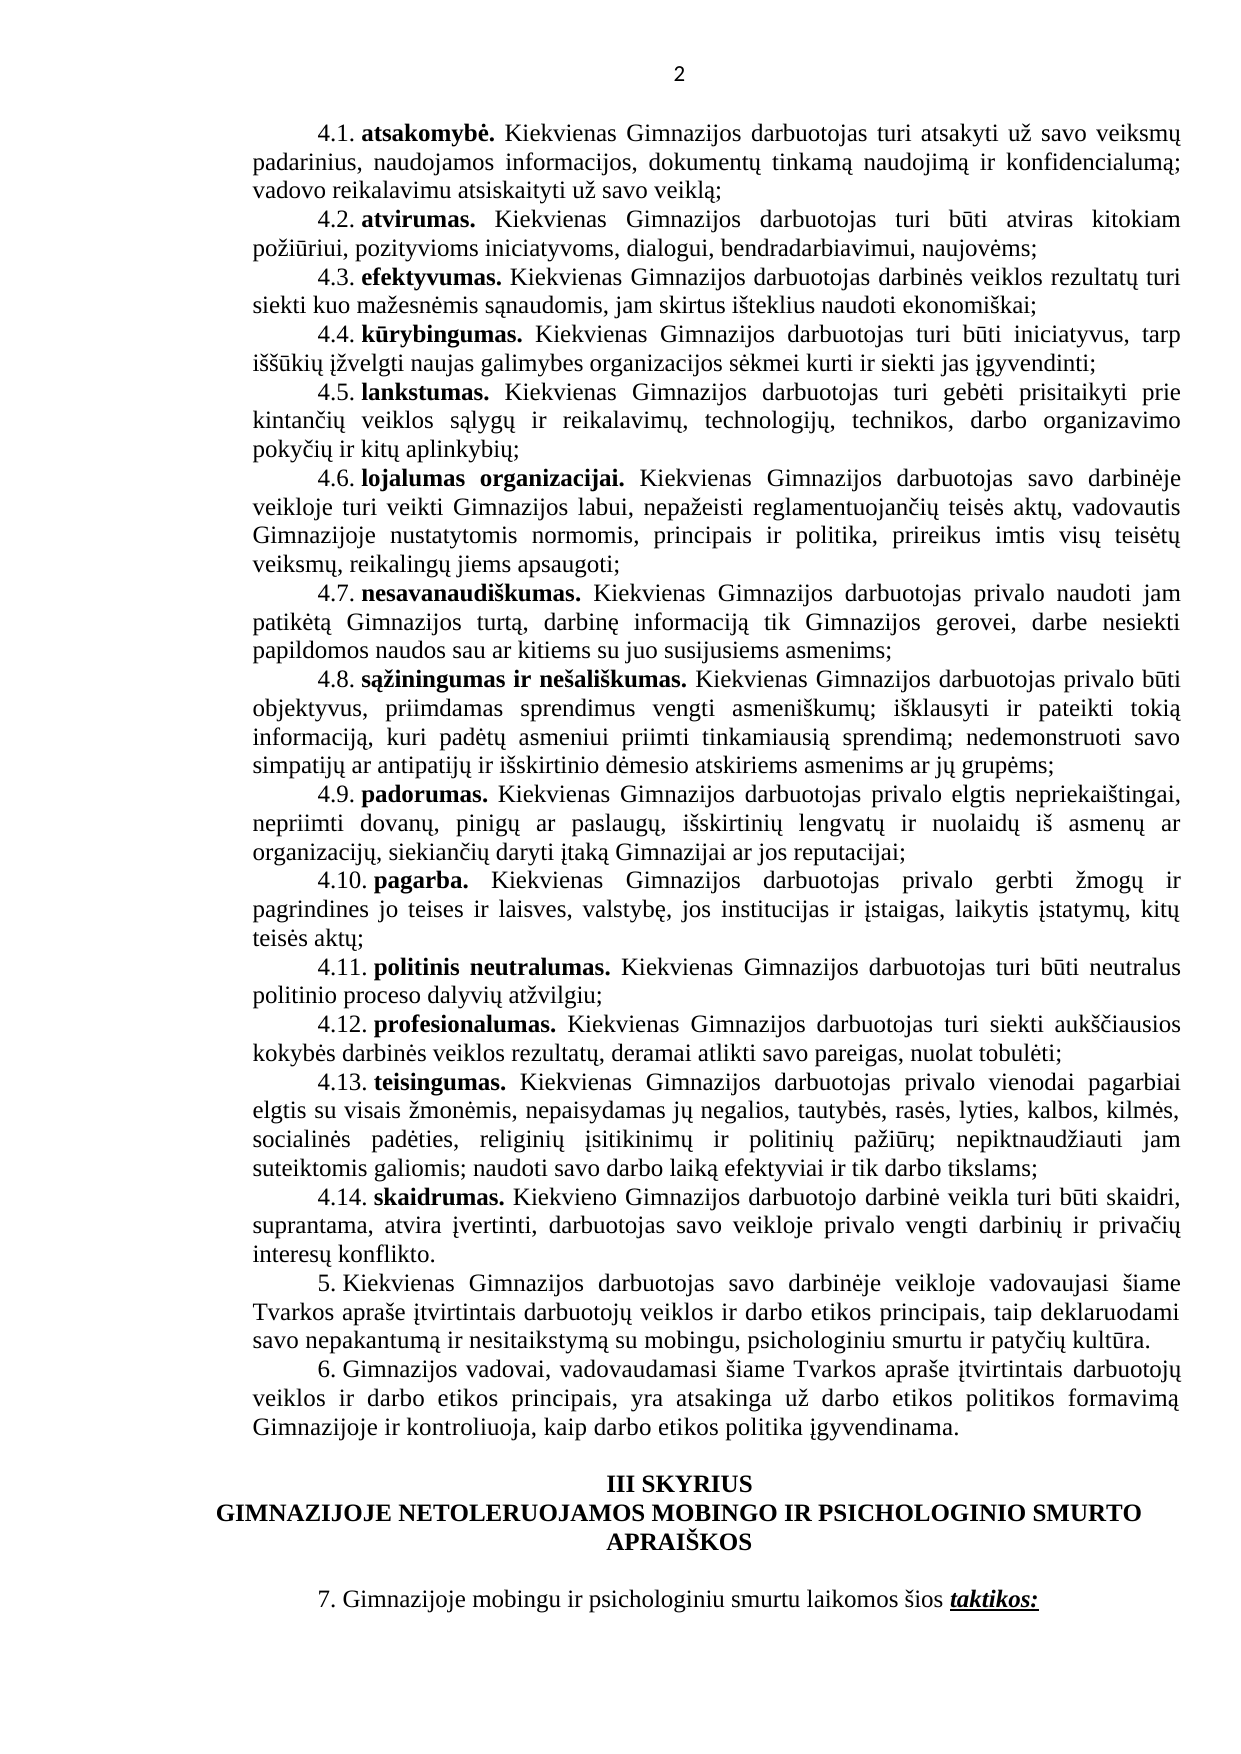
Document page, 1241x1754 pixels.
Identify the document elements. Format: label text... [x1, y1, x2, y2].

list efektyvumas. Kiekvienas Gimnazijos darbuotojas darbinės veiklos rezultatų turi siekti kuo mažesnėmis sąnaudomis, jam skirtus išteklius naudoti ekonomiškai; [252, 262, 1181, 319]
list Gimnazijoje mobingu ir psichologiniu smurtu laikomos šios taktikos: [252, 1584, 1181, 1613]
text GIMNAZIJOJE NETOLERUOJAMOS MOBINGO IR PSICHOLOGINIO SMURTO APRAIŠKOS [177, 1498, 1181, 1556]
list padorumas. Kiekvienas Gimnazijos darbuotojas privalo elgtis nepriekaištingai, nepriimti dovanų, pinigų ar paslaugų, išskirtinių lengvatų ir nuolaidų iš asmenų ar organizacijų, siekiančių daryti įtaką Gimnazijai ar jos reputacijai; [252, 779, 1181, 866]
list nesavanaudiškumas. Kiekvienas Gimnazijos darbuotojas privalo naudoti jam patikėtą Gimnazijos turtą, darbinę informaciją tik Gimnazijos gerovei, darbe nesiekti papildomos naudos sau ar kitiems su juo susijusiems asmenims; [252, 578, 1181, 664]
text III SKYRIUS [177, 1469, 1181, 1498]
list Kiekvienas Gimnazijos darbuotojas savo darbinėje veikloje vadovaujasi šiame Tvarkos apraše įtvirtintais darbuotojų veiklos ir darbo etikos principais, taip deklaruodami savo nepakantumą ir nesitaikstymą su mobingu, psichologiniu smurtu ir patyčių kultūra. [252, 1268, 1181, 1354]
list lojalumas organizacijai. Kiekvienas Gimnazijos darbuotojas savo darbinėje veikloje turi veikti Gimnazijos labui, nepažeisti reglamentuojančių teisės aktų, vadovautis Gimnazijoje nustatytomis normomis, principais ir politika, prireikus imtis visų teisėtų veiksmų, reikalingų jiems apsaugoti; [252, 463, 1181, 578]
list atsakomybė. Kiekvienas Gimnazijos darbuotojas turi atsakyti už savo veiksmų padarinius, naudojamos informacijos, dokumentų tinkamą naudojimą ir konfidencialumą; vadovo reikalavimu atsiskaityti už savo veiklą; [252, 118, 1181, 204]
list Gimnazijos vadovai, vadovaudamasi šiame Tvarkos apraše įtvirtintais darbuotojų veiklos ir darbo etikos principais, yra atsakinga už darbo etikos politikos formavimą Gimnazijoje ir kontroliuoja, kaip darbo etikos politika įgyvendinama. [252, 1354, 1181, 1441]
list politinis neutralumas. Kiekvienas Gimnazijos darbuotojas turi būti neutralus politinio proceso dalyvių atžvilgiu; [252, 952, 1181, 1009]
list lankstumas. Kiekvienas Gimnazijos darbuotojas turi gebėti prisitaikyti prie kintančių veiklos sąlygų ir reikalavimų, technologijų, technikos, darbo organizavimo pokyčių ir kitų aplinkybių; [252, 377, 1181, 463]
list pagarba. Kiekvienas Gimnazijos darbuotojas privalo gerbti žmogų ir pagrindines jo teises ir laisves, valstybę, jos institucijas ir įstaigas, laikytis įstatymų, kitų teisės aktų; [252, 866, 1181, 952]
list profesionalumas. Kiekvienas Gimnazijos darbuotojas turi siekti aukščiausios kokybės darbinės veiklos rezultatų, deramai atlikti savo pareigas, nuolat tobulėti; [252, 1009, 1181, 1067]
list teisingumas. Kiekvienas Gimnazijos darbuotojas privalo vienodai pagarbiai elgtis su visais žmonėmis, nepaisydamas jų negalios, tautybės, rasės, lyties, kalbos, kilmės, socialinės padėties, religinių įsitikinimų ir politinių pažiūrų; nepiktnaudžiauti jam suteiktomis galiomis; naudoti savo darbo laiką efektyviai ir tik darbo tikslams; [252, 1067, 1181, 1182]
list atvirumas. Kiekvienas Gimnazijos darbuotojas turi būti atviras kitokiam požiūriui, pozityvioms iniciatyvoms, dialogui, bendradarbiavimui, naujovėms; [252, 204, 1181, 262]
list kūrybingumas. Kiekvienas Gimnazijos darbuotojas turi būti iniciatyvus, tarp iššūkių įžvelgti naujas galimybes organizacijos sėkmei kurti ir siekti jas įgyvendinti; [252, 319, 1181, 377]
list skaidrumas. Kiekvieno Gimnazijos darbuotojo darbinė veikla turi būti skaidri, suprantama, atvira įvertinti, darbuotojas savo veikloje privalo vengti darbinių ir privačių interesų konflikto. [252, 1182, 1181, 1268]
list sąžiningumas ir nešališkumas. Kiekvienas Gimnazijos darbuotojas privalo būti objektyvus, priimdamas sprendimus vengti asmeniškumų; išklausyti ir pateikti tokią informaciją, kuri padėtų asmeniui priimti tinkamiausią sprendimą; nedemonstruoti savo simpatijų ar antipatijų ir išskirtinio dėmesio atskiriems asmenims ar jų grupėms; [252, 664, 1181, 779]
